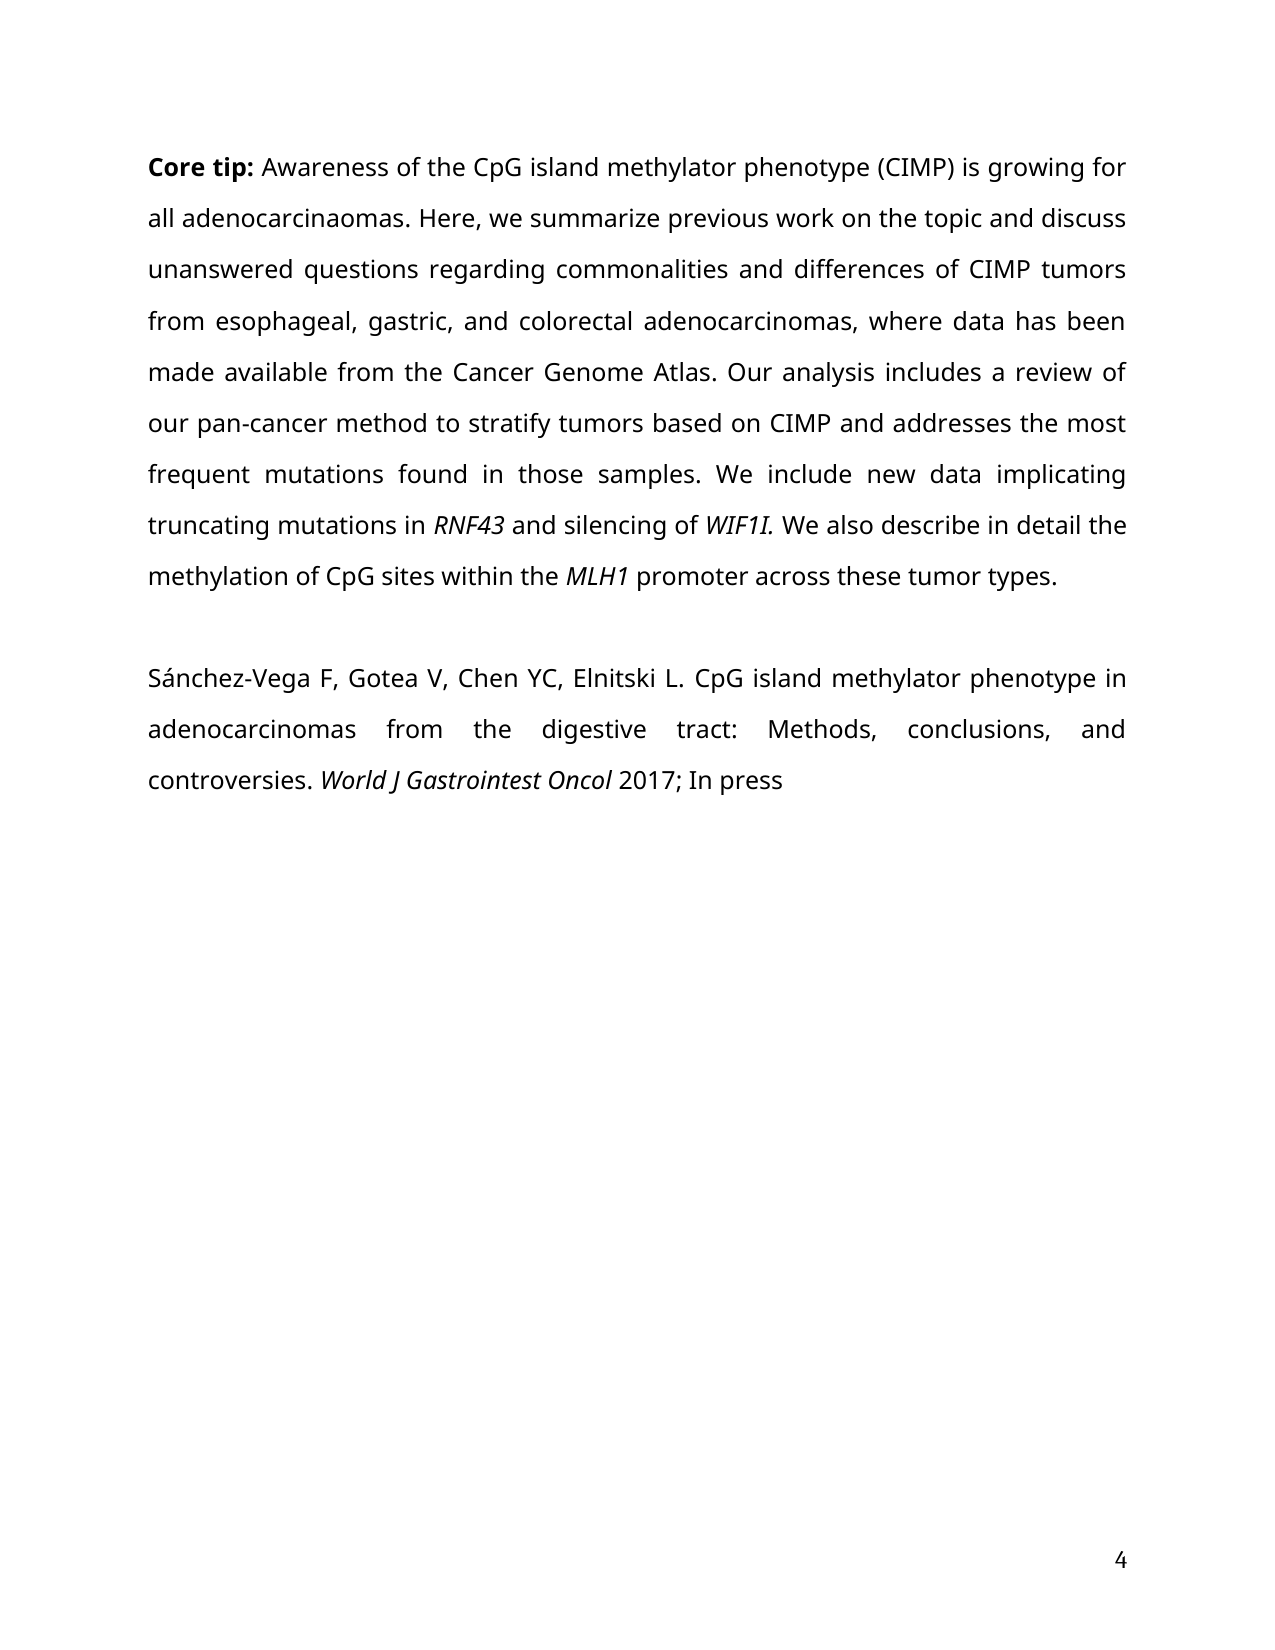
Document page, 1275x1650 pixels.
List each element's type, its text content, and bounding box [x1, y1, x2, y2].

text Core tip: Awareness of the CpG island methylator phenotype (CIMP) is growing for all adenocarcinaomas. Here, we summarize previous work on the topic and discuss unanswered questions regarding commonalities and differences of CIMP tumors from esophageal, gastric, and colorectal adenocarcinomas, where data has been made available from the Cancer Genome Atlas. Our analysis includes a review of our pan-cancer method to stratify tumors based on CIMP and addresses the most frequent mutations found in those samples. We include new data implicating truncating mutations in RNF43 and silencing of WIF1I. We also describe in detail the methylation of CpG sites within the MLH1 promoter across these tumor types. [148, 150, 1127, 592]
text Sánchez-Vega F, Gotea V, Chen YC, Elnitski L. CpG island methylator phenotype in adenocarcinomas from the digestive tract: Methods, conclusions, and controversies. World J Gastrointest Oncol 2017; In press [148, 660, 1127, 797]
